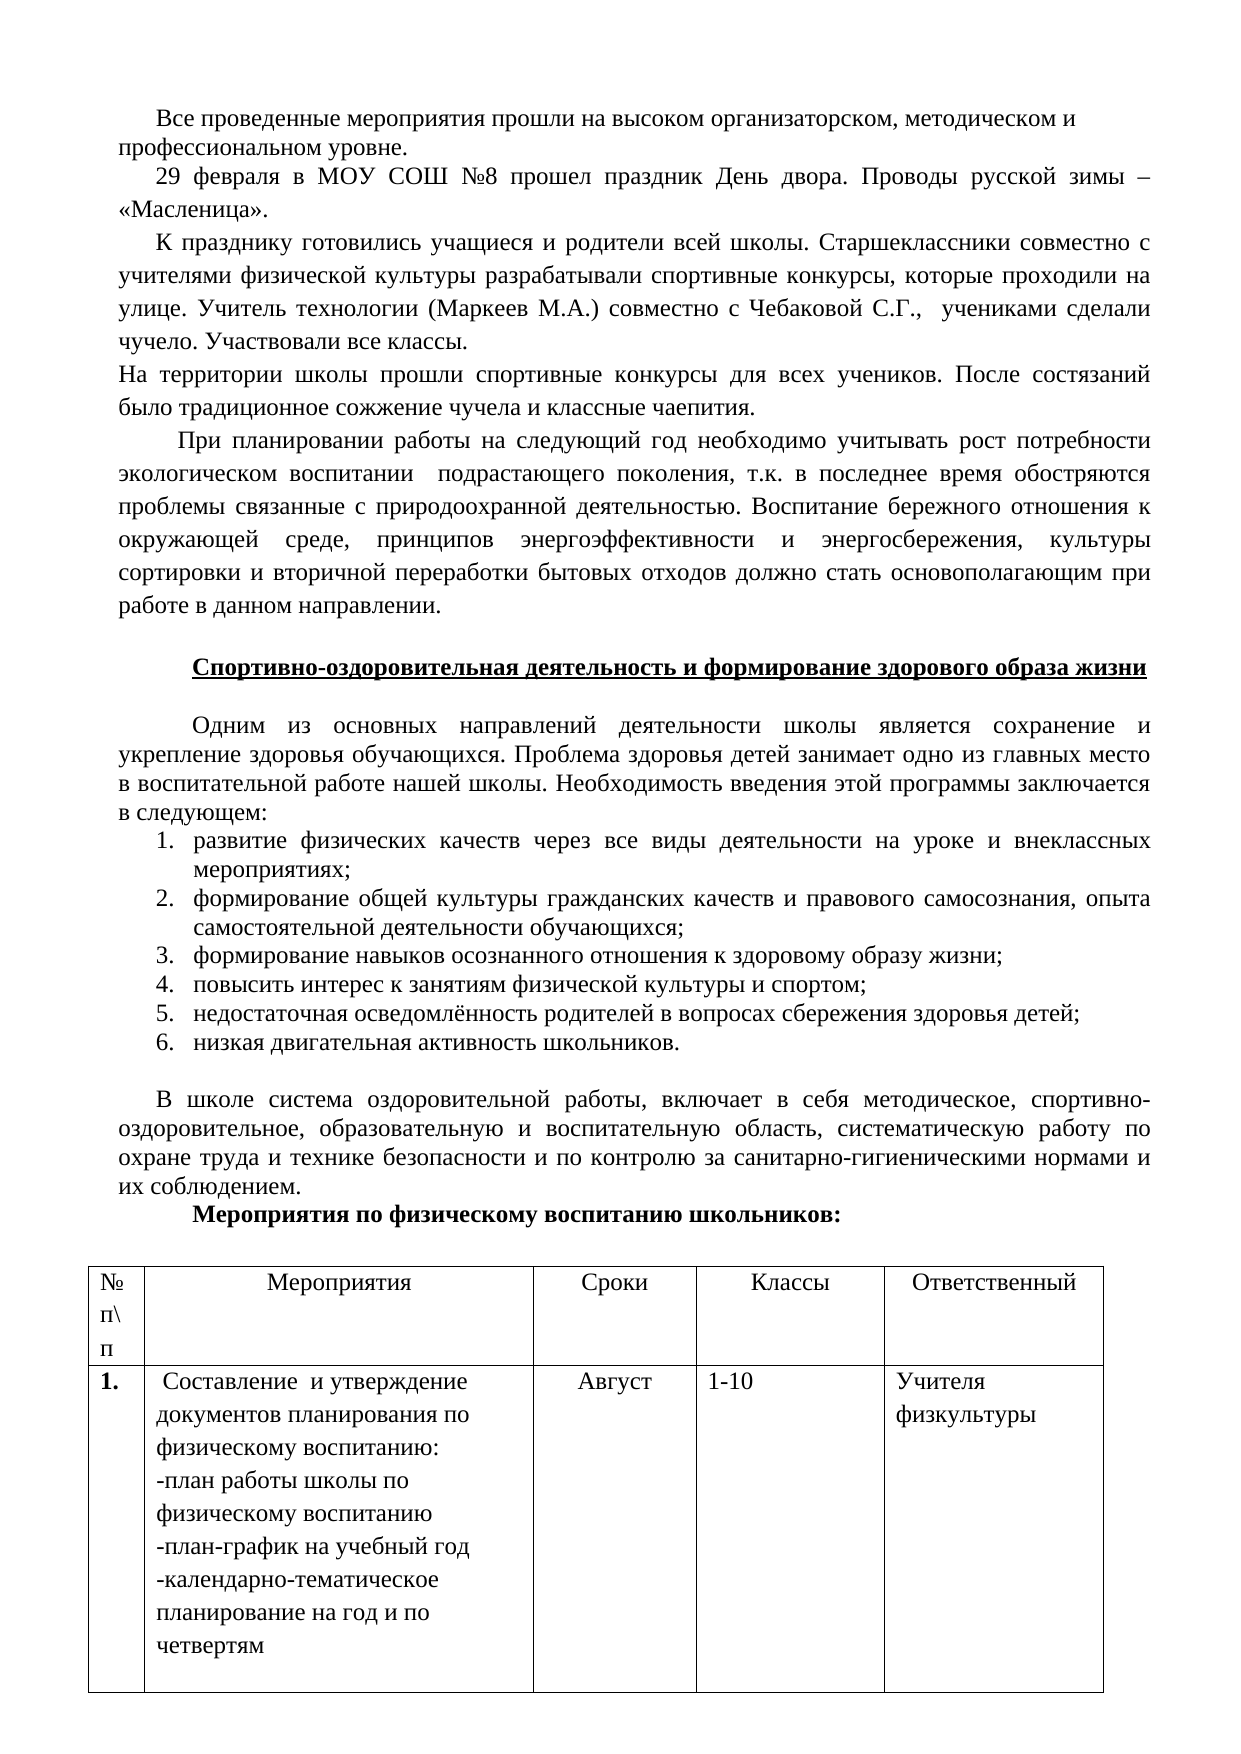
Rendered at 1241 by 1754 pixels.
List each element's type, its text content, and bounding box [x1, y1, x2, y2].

text Спортивно-оздоровительная деятельность и формирование здорового образа жизни [118, 652, 1152, 681]
table_cell 1. [89, 1366, 144, 1692]
table_header Ответственный [885, 1267, 1103, 1365]
list формирование общей культуры гражданских качеств и правового самосознания, опыта самостоятельной деятельности обучающихся; [156, 883, 1152, 940]
list недостаточная осведомлённость родителей в вопросах сбережения здоровья детей; [156, 998, 1152, 1027]
table_header Классы [697, 1267, 884, 1365]
list формирование навыков осознанного отношения к здоровому образу жизни; [156, 940, 1152, 969]
table_cell Учителя физкультуры [885, 1366, 1103, 1692]
table_cell 1-10 [697, 1366, 884, 1692]
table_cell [145, 1366, 533, 1692]
list развитие физических качеств через все виды деятельности на уроке и внеклассных мероприятиях; [156, 825, 1152, 883]
text На территории школы прошли спортивные конкурсы для всех учеников. После состязаний было традиционное сожжение чучела и классные чаепития. [118, 359, 1152, 421]
text Одним из основных направлений деятельности школы является сохранение и укрепление здоровья обучающихся. Проблема здоровья детей занимает одно из главных место в воспитательной работе нашей школы. Необходимость введения этой программы заключается в следующем: [118, 710, 1152, 825]
text В школе система оздоровительной работы, включает в себя методическое, спортивно-оздоровительное, образовательную и воспитательную область, систематическую работу по охране труда и технике безопасности и по контролю за санитарно-гигиеническими нормами и их соблюдением. [118, 1084, 1152, 1199]
table_cell Август [534, 1366, 696, 1692]
text К празднику готовились учащиеся и родители всей школы. Старшеклассники совместно с учителями физической культуры разрабатывали спортивные конкурсы, которые проходили на улице. Учитель технологии (Маркеев М.А.) совместно с Чебаковой С.Г., учениками сделали чучело. Участвовали все классы. [118, 227, 1152, 355]
table_header Мероприятия [145, 1267, 533, 1365]
table_header Сроки [534, 1267, 696, 1365]
list повысить интерес к занятиям физической культуры и спортом; [156, 969, 1152, 998]
text 29 февраля в МОУ СОШ №8 прошел праздник День двора. Проводы русской зимы – «Масленица». [118, 161, 1152, 223]
table_header № п\п [89, 1267, 144, 1365]
text Все проведенные мероприятия прошли на высоком организаторском, методическом и профессиональном уровне. [118, 103, 1152, 161]
text При планировании работы на следующий год необходимо учитывать рост потребности экологическом воспитании подрастающего поколения, т.к. в последнее время обостряются проблемы связанные с природоохранной деятельностью. Воспитание бережного отношения к окружающей среде, принципов энергоэффективности и энергосбережения, культуры сортировки и вторичной переработки бытовых отходов должно стать основополагающим при работе в данном направлении. [118, 425, 1152, 619]
text Мероприятия по физическому воспитанию школьников: [118, 1199, 1152, 1228]
list низкая двигательная активность школьников. [156, 1027, 1152, 1055]
